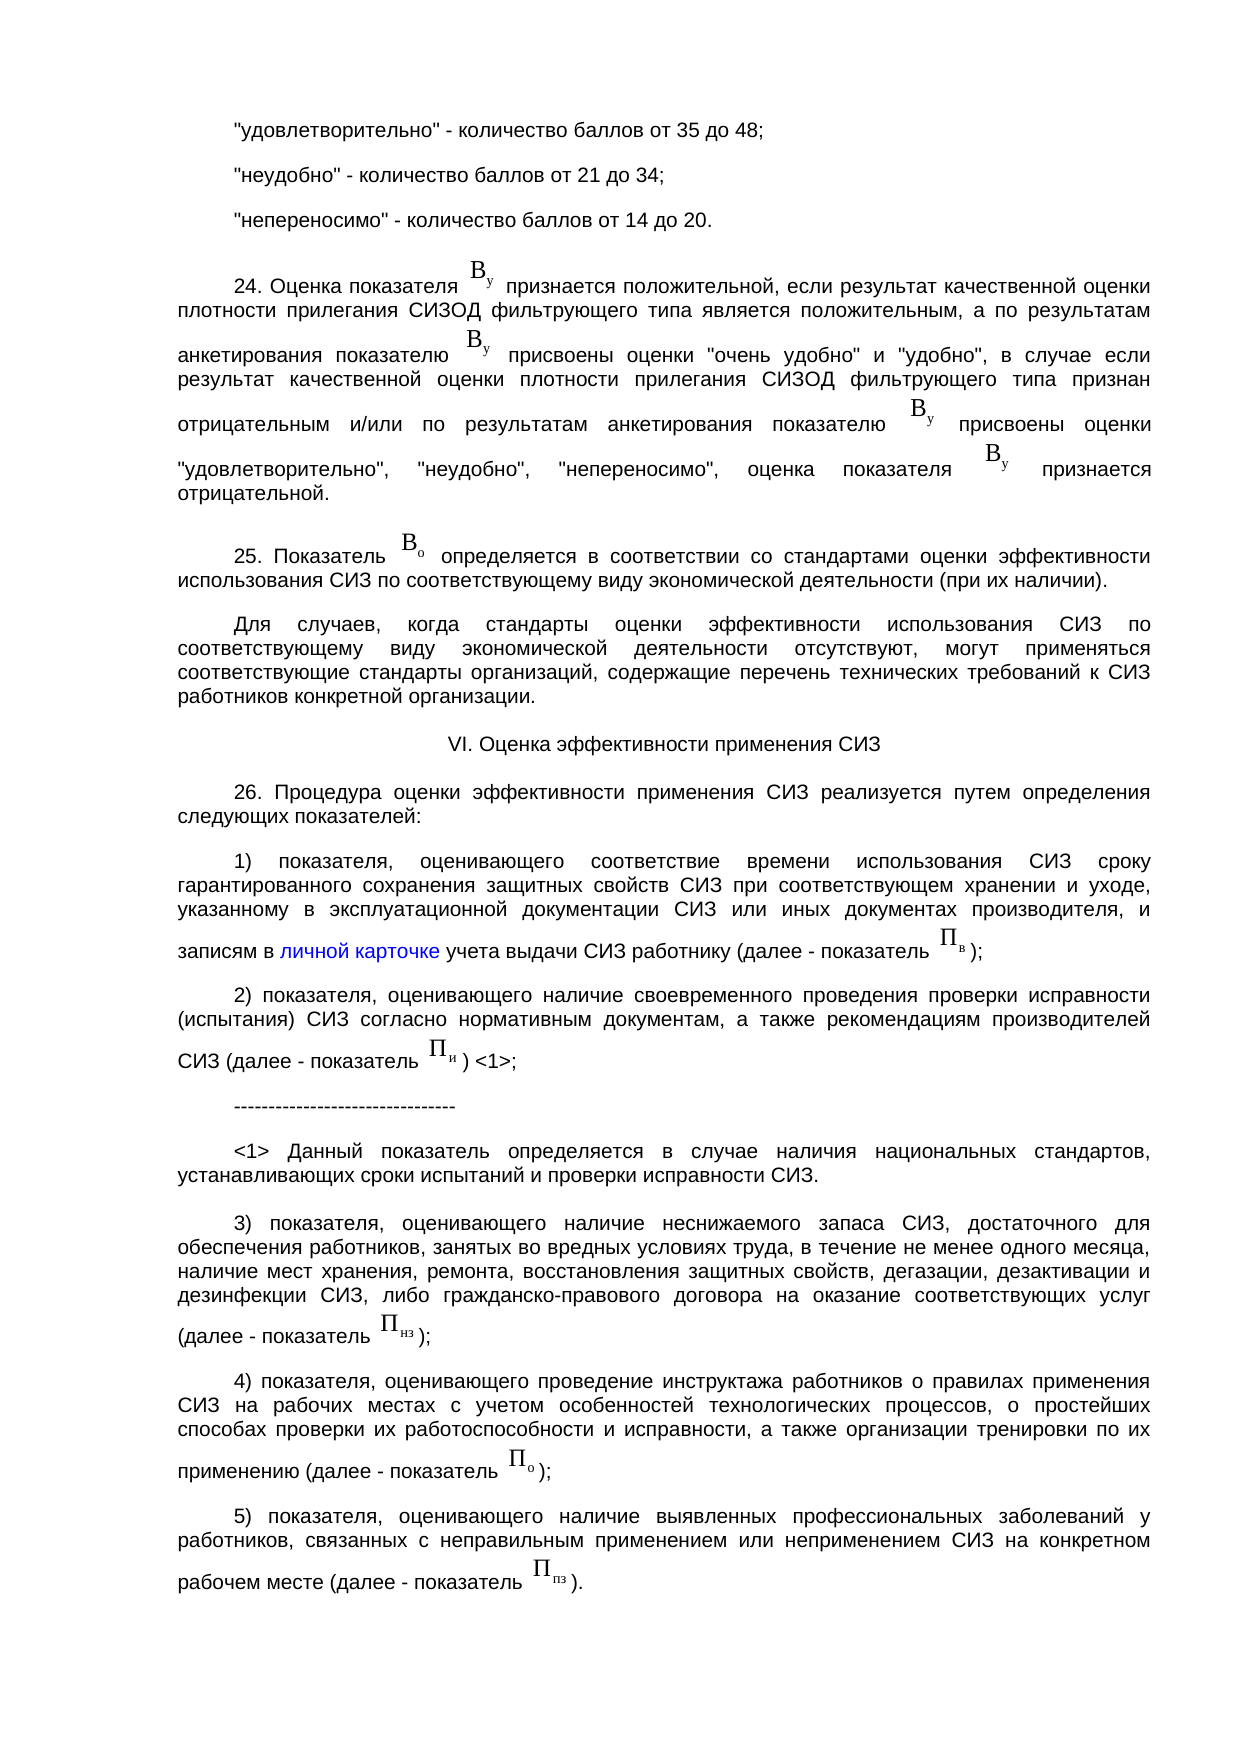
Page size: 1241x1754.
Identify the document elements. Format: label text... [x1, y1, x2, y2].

text 25. Показатель определяется в соответствии со стандартами оценки эффективности использования СИЗ по соответствующему виду экономической деятельности (при их наличии). [177, 526, 1152, 591]
text 1) показателя, оценивающего соответствие времени использования СИЗ сроку гарантированного сохранения защитных свойств СИЗ при соответствующем хранении и уходе, указанному в эксплуатационной документации СИЗ или иных документах производителя, и записям в личной карточке учета выдачи СИЗ работнику (далее - показатель ); [177, 849, 1152, 962]
text 4) показателя, оценивающего проведение инструктажа работников о правилах применения СИЗ на рабочих местах с учетом особенностей технологических процессов, о простейших способах проверки их работоспособности и исправности, а также организации тренировки по их применению (далее - показатель ); [177, 1369, 1152, 1483]
text <1> Данный показатель определяется в случае наличия национальных стандартов, устанавливающих сроки испытаний и проверки исправности СИЗ. [177, 1139, 1152, 1187]
text Для случаев, когда стандарты оценки эффективности использования СИЗ по соответствующему виду экономической деятельности отсутствуют, могут применяться соответствующие стандарты организаций, содержащие перечень технических требований к СИЗ работников конкретной организации. [177, 612, 1152, 708]
text "непереносимо" - количество баллов от 14 до 20. [177, 208, 1152, 232]
text "неудобно" - количество баллов от 21 до 34; [177, 163, 1152, 187]
text 24. Оценка показателя признается положительной, если результат качественной оценки плотности прилегания СИЗОД фильтрующего типа является положительным, а по результатам анкетирования показателю присвоены оценки "очень удобно" и "удобно", в случае если результат качественной оценки плотности прилегания СИЗОД фильтрующего типа признан отрицательным и/или по результатам анкетирования показателю присвоены оценки "удовлетворительно", "неудобно", "непереносимо", оценка показателя признается отрицательной. [177, 252, 1152, 505]
text 3) показателя, оценивающего наличие неснижаемого запаса СИЗ, достаточного для обеспечения работников, занятых во вредных условиях труда, в течение не менее одного месяца, наличие мест хранения, ремонта, восстановления защитных свойств, дегазации, дезактивации и дезинфекции СИЗ, либо гражданско-правового договора на оказание соответствующих услуг (далее - показатель ); [177, 1211, 1152, 1348]
text 5) показателя, оценивающего наличие выявленных профессиональных заболеваний у работников, связанных с неправильным применением или неприменением СИЗ на конкретном рабочем месте (далее - показатель ). [177, 1504, 1152, 1593]
text "удовлетворительно" - количество баллов от 35 до 48; [177, 118, 1152, 142]
text 26. Процедура оценки эффективности применения СИЗ реализуется путем определения следующих показателей: [177, 780, 1152, 828]
text -------------------------------- [177, 1094, 1152, 1118]
text VI. Оценка эффективности применения СИЗ [177, 732, 1152, 756]
text 2) показателя, оценивающего наличие своевременного проведения проверки исправности (испытания) СИЗ согласно нормативным документам, а также рекомендациям производителей СИЗ (далее - показатель ) <1>; [177, 983, 1152, 1073]
